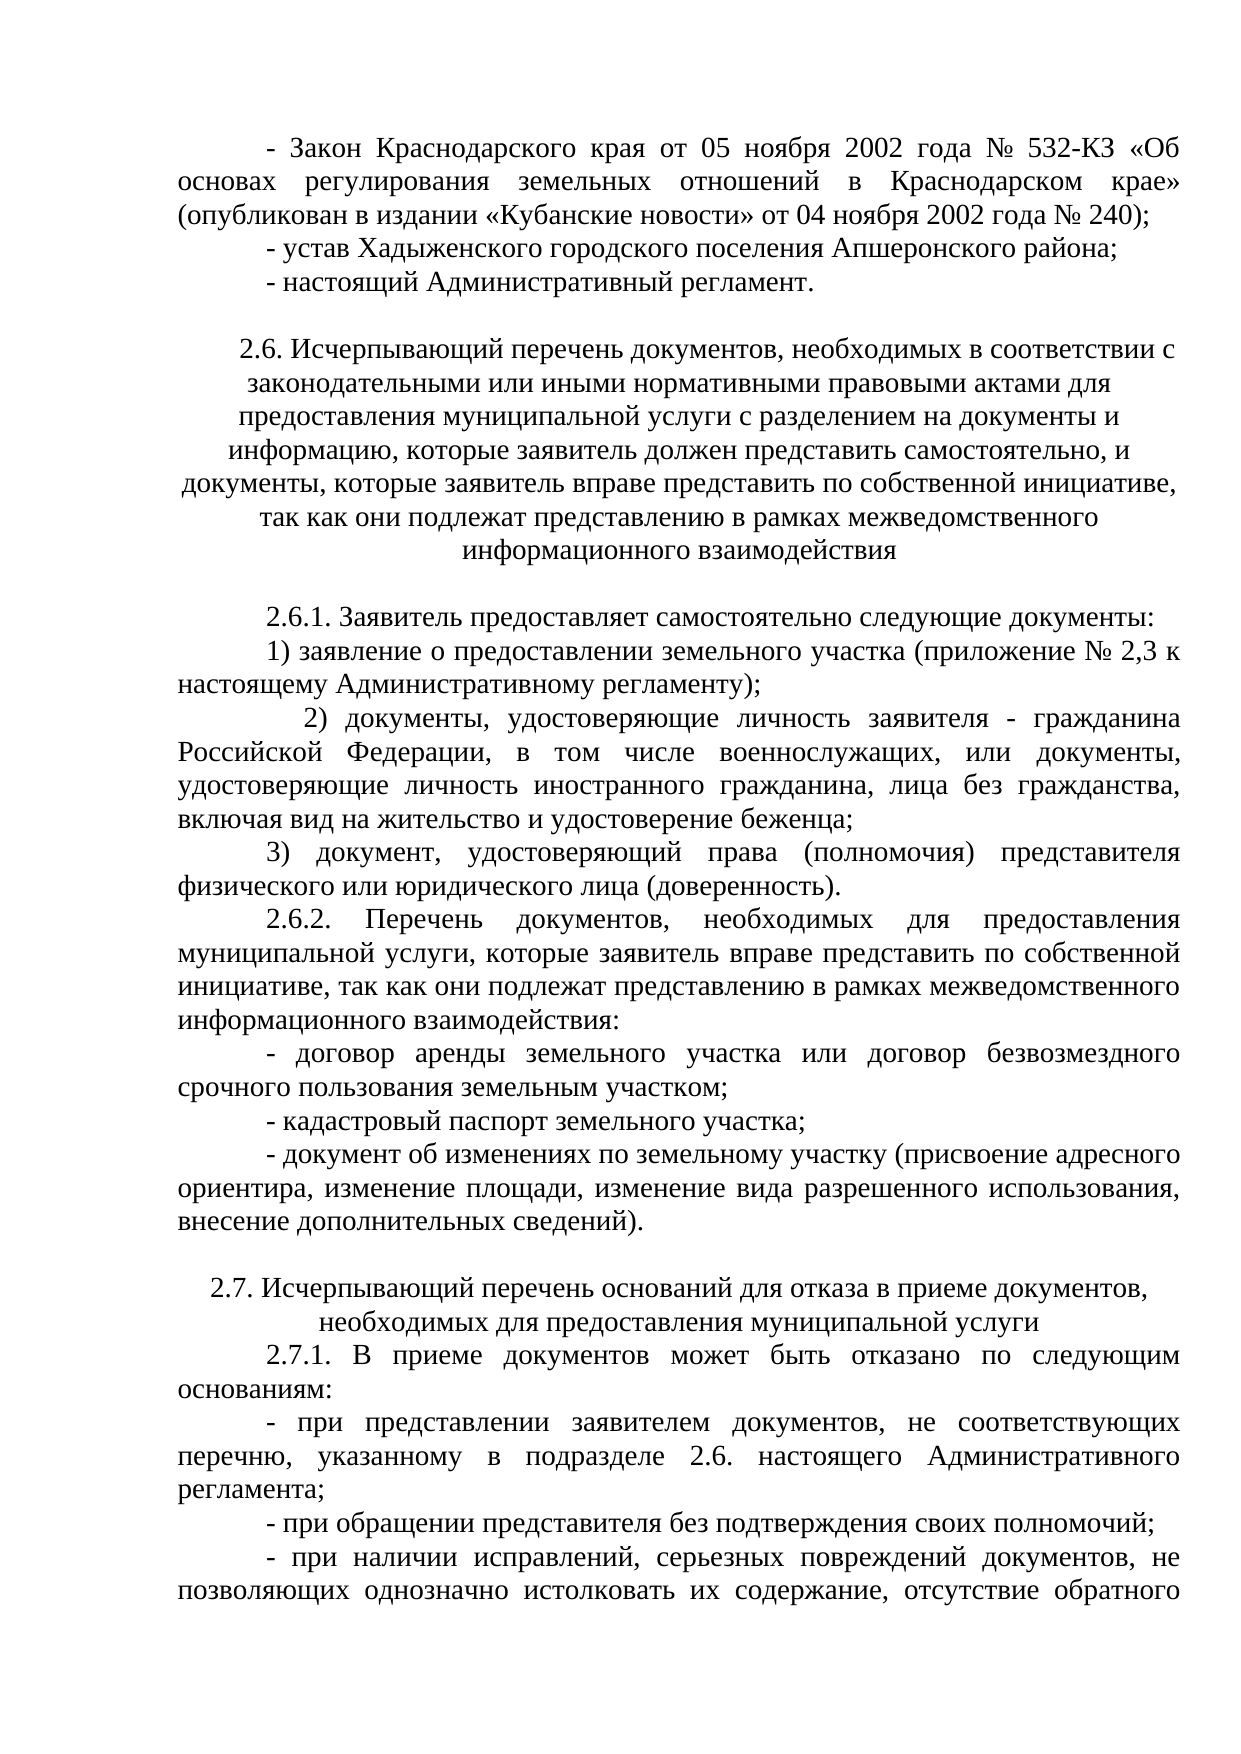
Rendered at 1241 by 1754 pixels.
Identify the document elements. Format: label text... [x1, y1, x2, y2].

text 2.6. Исчерпывающий перечень документов, необходимых в соответствии с законодательными или иными нормативными правовыми актами для предоставления муниципальной услуги с разделением на документы и информацию, которые заявитель должен представить самостоятельно, и документы, которые заявитель вправе представить по собственной инициативе, так как они подлежат представлению в рамках межведомственного информационного взаимодействия [177, 331, 1181, 566]
text - договор аренды земельного участка или договор безвозмездного срочного пользования земельным участком; [177, 1036, 1181, 1103]
text 1) заявление о предоставлении земельного участка (приложение № 2,3 к настоящему Административному регламенту); [177, 633, 1181, 700]
text - при обращении представителя без подтверждения своих полномочий; [177, 1505, 1181, 1539]
text 3) документ, удостоверяющий права (полномочия) представителя физического или юридического лица (доверенность). [177, 834, 1181, 901]
text 2) документы, удостоверяющие личность заявителя - гражданина Российской Федерации, в том числе военнослужащих, или документы, удостоверяющие личность иностранного гражданина, лица без гражданства, включая вид на жительство и удостоверение беженца; [177, 700, 1181, 834]
text - настоящий Административный регламент. [177, 264, 1181, 298]
text 2.6.1. Заявитель предоставляет самостоятельно следующие документы: [177, 599, 1181, 633]
text 2.7.1. В приеме документов может быть отказано по следующим основаниям: [177, 1337, 1181, 1404]
text - Закон Краснодарского края от 05 ноября 2002 года № 532-КЗ «Об основах регулирования земельных отношений в Краснодарском крае» (опубликован в издании «Кубанские новости» от 04 ноября 2002 года № 240); [177, 130, 1181, 231]
text 2.7. Исчерпывающий перечень оснований для отказа в приеме документов, необходимых для предоставления муниципальной услуги [177, 1270, 1181, 1337]
text - документ об изменениях по земельному участку (присвоение адресного ориентира, изменение площади, изменение вида разрешенного использования, внесение дополнительных сведений). [177, 1136, 1181, 1237]
text - устав Хадыженского городского поселения Апшеронского района; [177, 231, 1181, 264]
text 2.6.2. Перечень документов, необходимых для предоставления муниципальной услуги, которые заявитель вправе представить по собственной инициативе, так как они подлежат представлению в рамках межведомственного информационного взаимодействия: [177, 901, 1181, 1036]
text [177, 1539, 1181, 1606]
text - кадастровый паспорт земельного участка; [177, 1103, 1181, 1136]
text - при представлении заявителем документов, не соответствующих перечню, указанному в подразделе 2.6. настоящего Административного регламента; [177, 1404, 1181, 1505]
